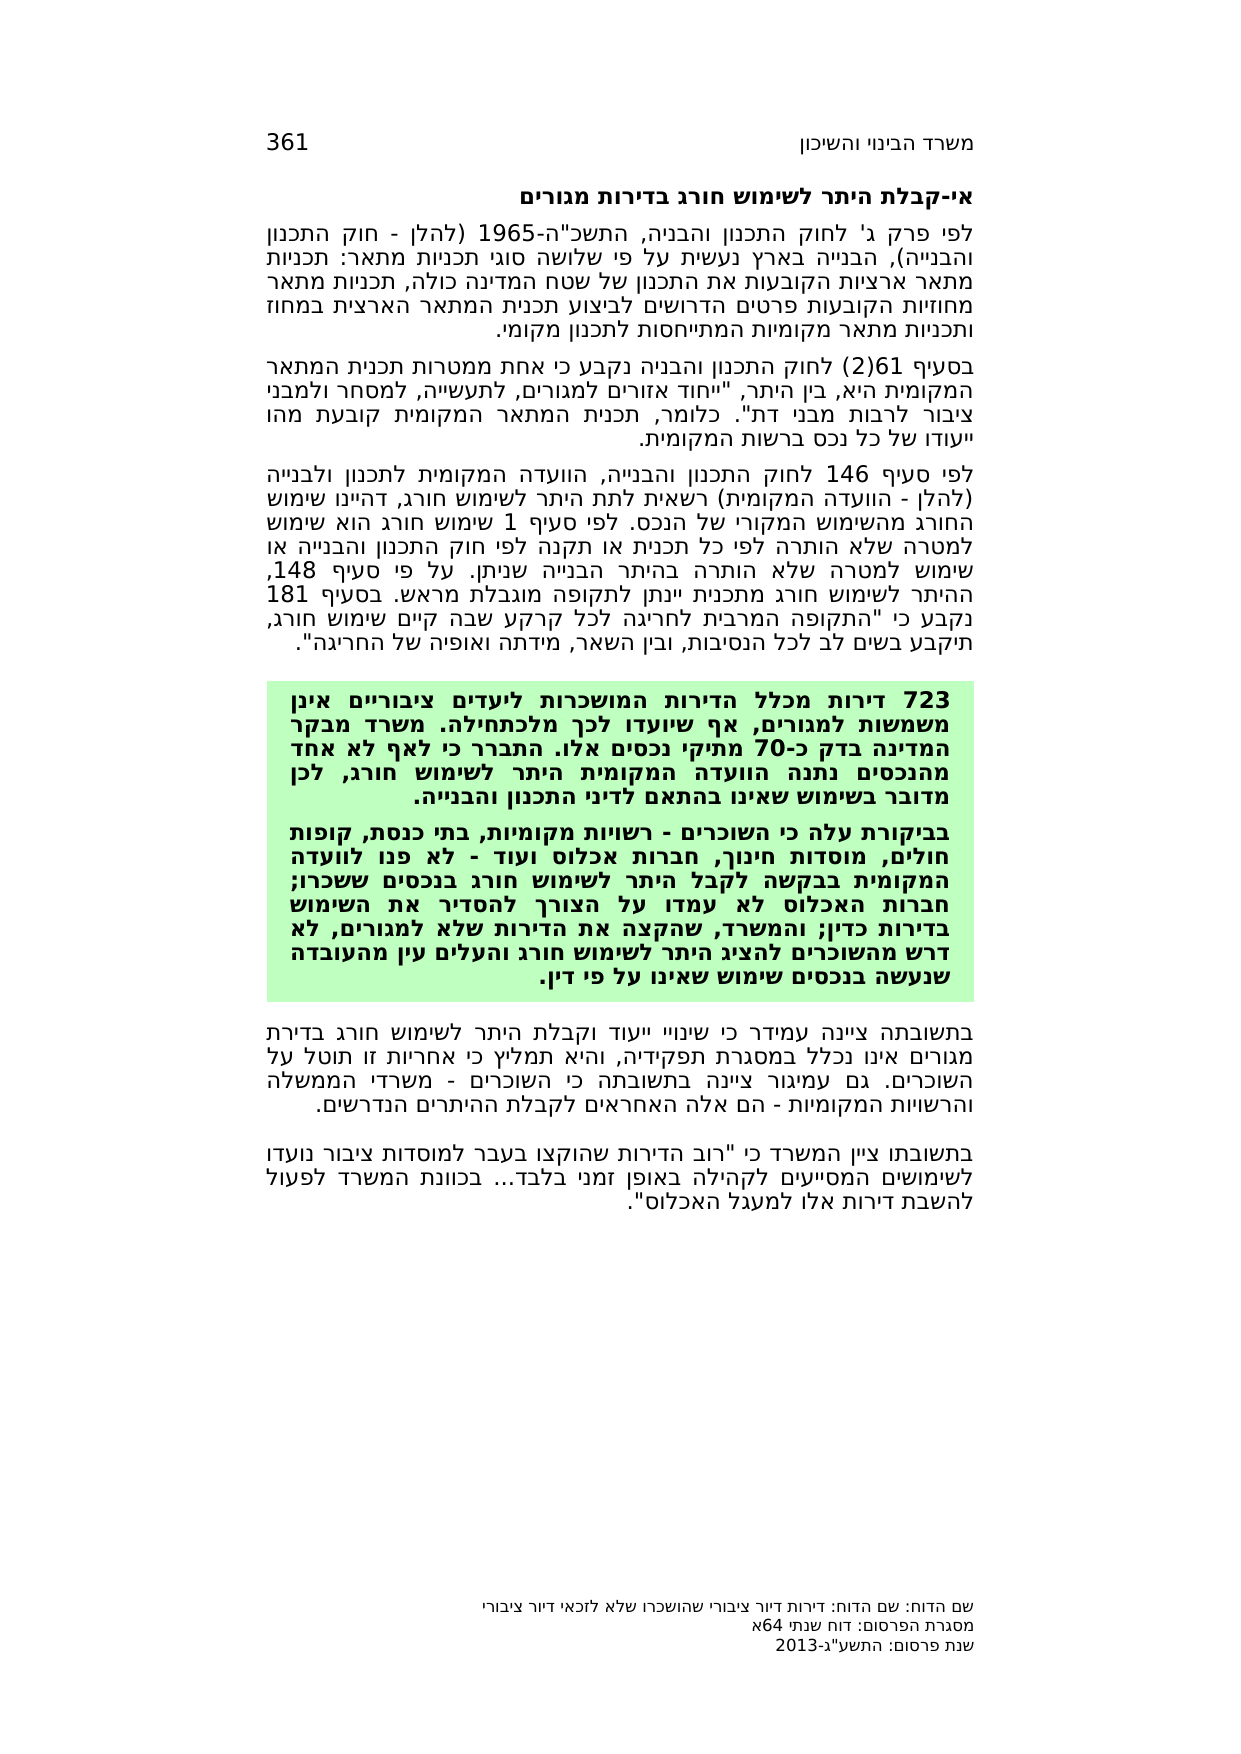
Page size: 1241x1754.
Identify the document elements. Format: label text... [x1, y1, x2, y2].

text בביקורת עלה כי השוכרים - רשויות מקומיות, בתי כנסת, קופות חולים, מוסדות חינוך, חברות אכלוס ועוד - לא פנו לוועדה המקומית בבקשה לקבל היתר לשימוש חורג בנכסים ששכרו; חברות האכלוס לא עמדו על הצורך להסדיר את השימוש בדירות כדין; והמשרד, שהקצה את הדירות שלא למגורים, לא דרש מהשוכרים להציג היתר לשימוש חורג והעלים עין מהעובדה שנעשה בנכסים שימוש שאינו על פי דין. [267, 812, 974, 1002]
text לפי סעיף 146 לחוק התכנון והבנייה, הוועדה המקומית לתכנון ולבנייה (להלן - הוועדה המקומית) רשאית לתת היתר לשימוש חורג, דהיינו שימוש החורג מהשימוש המקורי של הנכס. לפי סעיף 1 שימוש חורג הוא שימוש למטרה שלא הותרה לפי כל תכנית או תקנה לפי חוק התכנון והבנייה או שימוש למטרה שלא הותרה בהיתר הבנייה שניתן. על פי סעיף 148, ההיתר לשימוש חורג מתכנית יינתן לתקופה מוגבלת מראש. בסעיף 181 נקבע כי "התקופה המרבית לחריגה לכל קרקע שבה קיים שימוש חורג, תיקבע בשים לב לכל הנסיבות, ובין השאר, מידתה ואופיה של החריגה". [266, 463, 974, 655]
text בתשובתו ציין המשרד כי "רוב הדירות שהוקצו בעבר למוסדות ציבור נועדו לשימושים המסייעים לקהילה באופן זמני בלבד... בכוונת המשרד לפעול להשבת דירות אלו למעגל האכלוס". [266, 1142, 974, 1214]
text בסעיף 61(2) לחוק התכנון והבניה נקבע כי אחת ממטרות תכנית המתאר המקומית היא, בין היתר, "ייחוד אזורים למגורים, לתעשייה, למסחר ולמבני ציבור לרבות מבני דת". כלומר, תכנית המתאר המקומית קובעת מהו ייעודו של כל נכס ברשות המקומית. [266, 355, 974, 451]
text 723 דירות מכלל הדירות המושכרות ליעדים ציבוריים אינן משמשות למגורים, אף שיועדו לכך מלכתחילה. משרד מבקר המדינה בדק כ-70 מתיקי נכסים אלו. התברר כי לאף לא אחד מהנכסים נתנה הוועדה המקומית היתר לשימוש חורג, לכן מדובר בשימוש שאינו בהתאם לדיני התכנון והבנייה. [267, 681, 974, 809]
text בתשובתה ציינה עמידר כי שינויי ייעוד וקבלת היתר לשימוש חורג בדירת מגורים אינו נכלל במסגרת תפקידיה, והיא תמליץ כי אחריות זו תוטל על השוכרים. גם עמיגור ציינה בתשובתה כי השוכרים - משרדי הממשלה והרשויות המקומיות - הם אלה האחראים לקבלת ההיתרים הנדרשים. [266, 1022, 974, 1117]
text אי-קבלת היתר לשימוש חורג בדירות מגורים [266, 183, 974, 210]
text לפי פרק ג' לחוק התכנון והבניה, התשכ"ה-1965 (להלן - חוק התכנון והבנייה), הבנייה בארץ נעשית על פי שלושה סוגי תכניות מתאר: תכניות מתאר ארציות הקובעות את התכנון של שטח המדינה כולה, תכניות מתאר מחוזיות הקובעות פרטים הדרושים לביצוע תכנית המתאר הארצית במחוז ותכניות מתאר מקומיות המתייחסות לתכנון מקומי. [266, 223, 974, 342]
